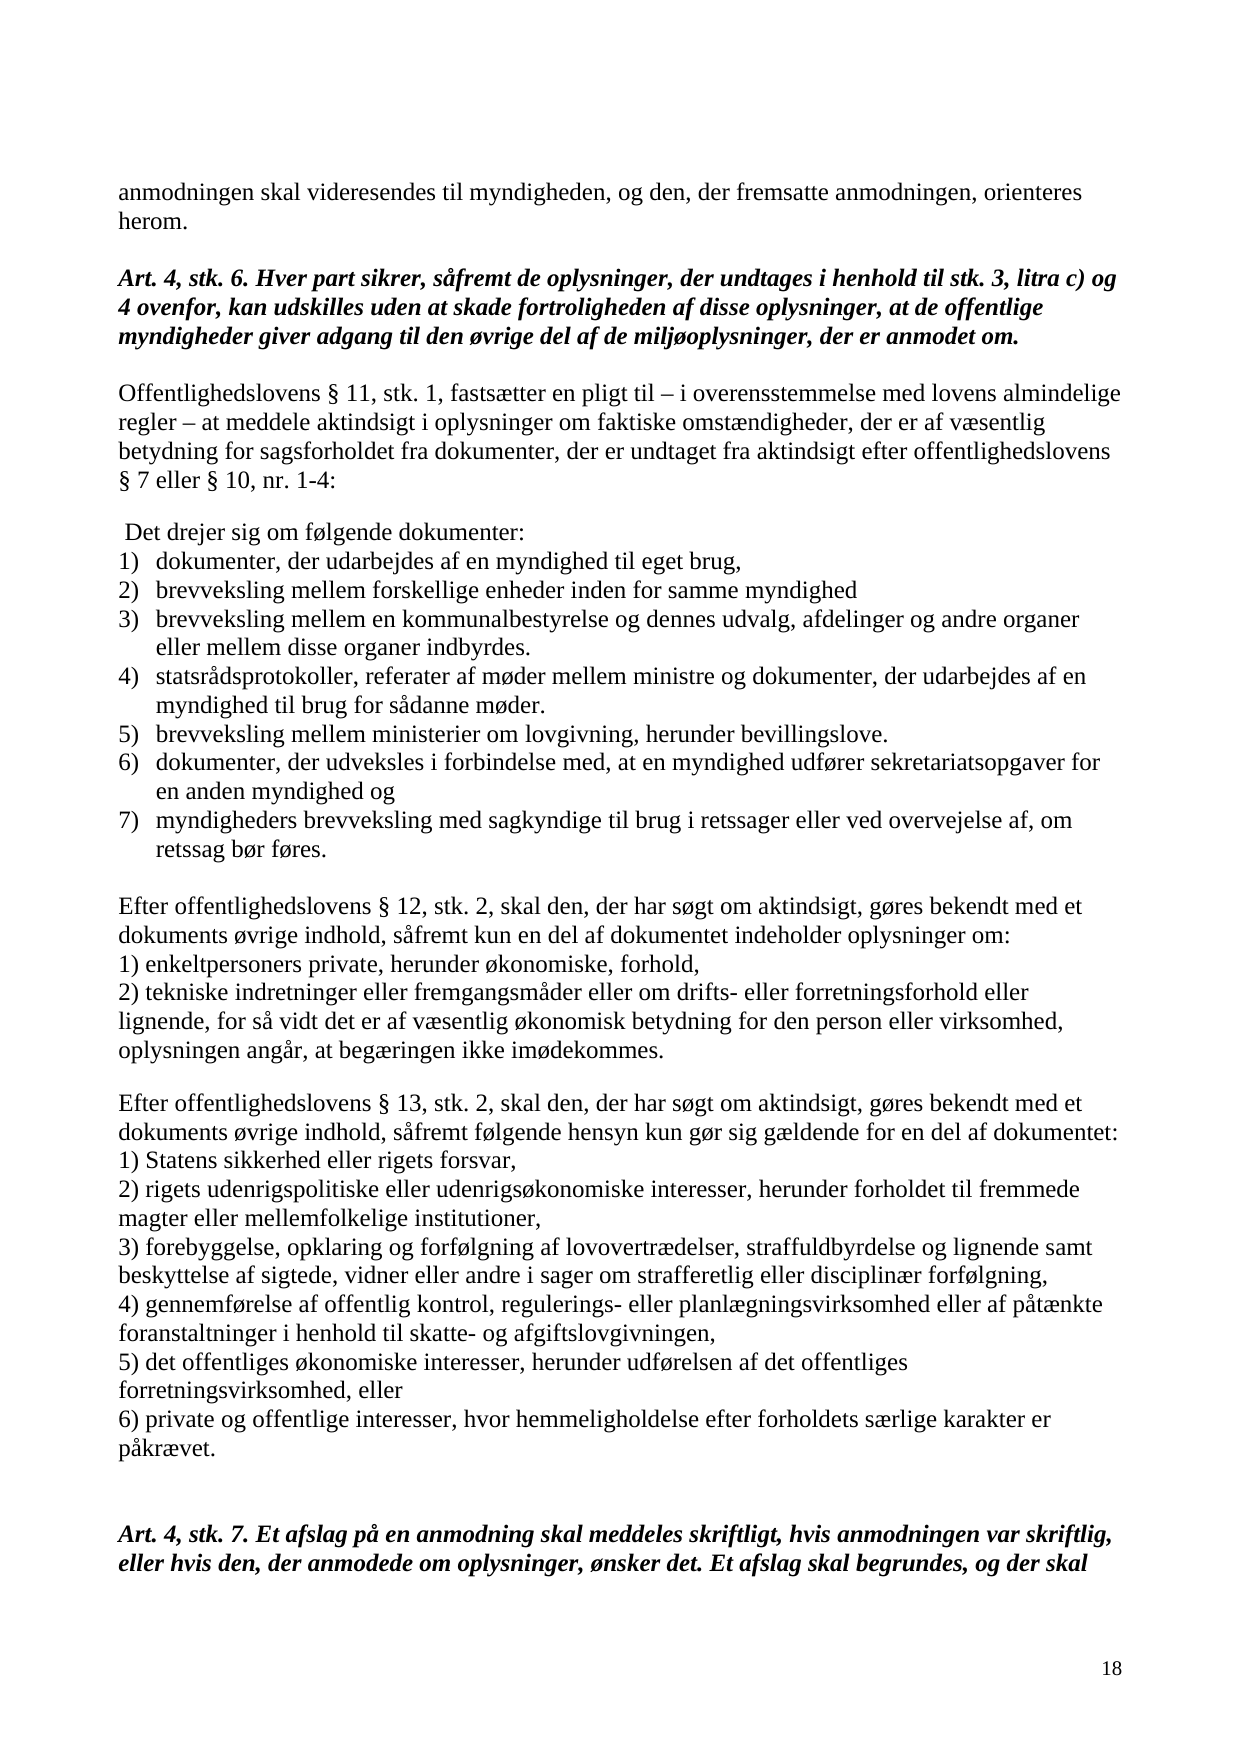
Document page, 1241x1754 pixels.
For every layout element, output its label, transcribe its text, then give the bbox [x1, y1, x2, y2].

text 4) gennemførelse af offentlig kontrol, regulerings- eller planlægningsvirksomhed eller af påtænkte foranstaltninger i henhold til skatte- og afgiftslovgivningen, [118, 1289, 1122, 1347]
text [118, 177, 1122, 235]
list myndigheders brevveksling med sagkyndige til brug i retssager eller ved overvejelse af, om retssag bør føres. [118, 805, 1122, 862]
list dokumenter, der udveksles i forbindelse med, at en myndighed udfører sekretariatsopgaver for en anden myndighed og [118, 747, 1122, 805]
text Offentlighedslovens § 11, stk. 1, fastsætter en pligt til – i overensstemmelse med lovens almindelige regler – at meddele aktindsigt i oplysninger om faktiske omstændigheder, der er af væsentlig betydning for sagsforholdet fra dokumenter, der er undtaget fra aktindsigt efter offentlighedslovens § 7 eller § 10, nr. 1-4: [118, 378, 1122, 493]
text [118, 1519, 1122, 1577]
text Efter offentlighedslovens § 13, stk. 2, skal den, der har søgt om aktindsigt, gøres bekendt med et dokuments øvrige indhold, såfremt følgende hensyn kun gør sig gældende for en del af dokumentet: [118, 1088, 1122, 1145]
text 1) Statens sikkerhed eller rigets forsvar, [118, 1145, 1122, 1174]
list brevveksling mellem en kommunalbestyrelse og dennes udvalg, afdelinger og andre organer eller mellem disse organer indbyrdes. [118, 604, 1122, 661]
text Efter offentlighedslovens § 12, stk. 2, skal den, der har søgt om aktindsigt, gøres bekendt med et dokuments øvrige indhold, såfremt kun en del af dokumentet indeholder oplysninger om: [118, 891, 1122, 949]
text 6) private og offentlige interesser, hvor hemmeligholdelse efter forholdets særlige karakter er påkrævet. [118, 1404, 1122, 1462]
list statsrådsprotokoller, referater af møder mellem ministre og dokumenter, der udarbejdes af en myndighed til brug for sådanne møder. [118, 661, 1122, 719]
text 1) enkeltpersoners private, herunder økonomiske, forhold, [118, 949, 1122, 977]
text Det drejer sig om følgende dokumenter: [118, 517, 1122, 546]
text 5) det offentliges økonomiske interesser, herunder udførelsen af det offentliges forretningsvirksomhed, eller [118, 1347, 1122, 1404]
text Art. 4, stk. 6. Hver part sikrer, såfremt de oplysninger, der undtages i henhold til stk. 3, litra c) og 4 ovenfor, kan udskilles uden at skade fortroligheden af disse oplysninger, at de offentlige myndigheder giver adgang til den øvrige del af de miljøoplysninger, der er anmodet om. [118, 263, 1122, 350]
list brevveksling mellem ministerier om lovgivning, herunder bevillingslove. [118, 719, 1122, 747]
text 2) tekniske indretninger eller fremgangsmåder eller om drifts- eller forretningsforhold eller lignende, for så vidt det er af væsentlig økonomisk betydning for den person eller virksomhed, oplysningen angår, at begæringen ikke imødekommes. [118, 977, 1122, 1064]
text 3) forebyggelse, opklaring og forfølgning af lovovertrædelser, straffuldbyrdelse og lignende samt beskyttelse af sigtede, vidner eller andre i sager om strafferetlig eller disciplinær forfølgning, [118, 1232, 1122, 1289]
list brevveksling mellem forskellige enheder inden for samme myndighed [118, 575, 1122, 604]
list dokumenter, der udarbejdes af en myndighed til eget brug, [118, 546, 1122, 575]
text 2) rigets udenrigspolitiske eller udenrigsøkonomiske interesser, herunder forholdet til fremmede magter eller mellemfolkelige institutioner, [118, 1174, 1122, 1232]
